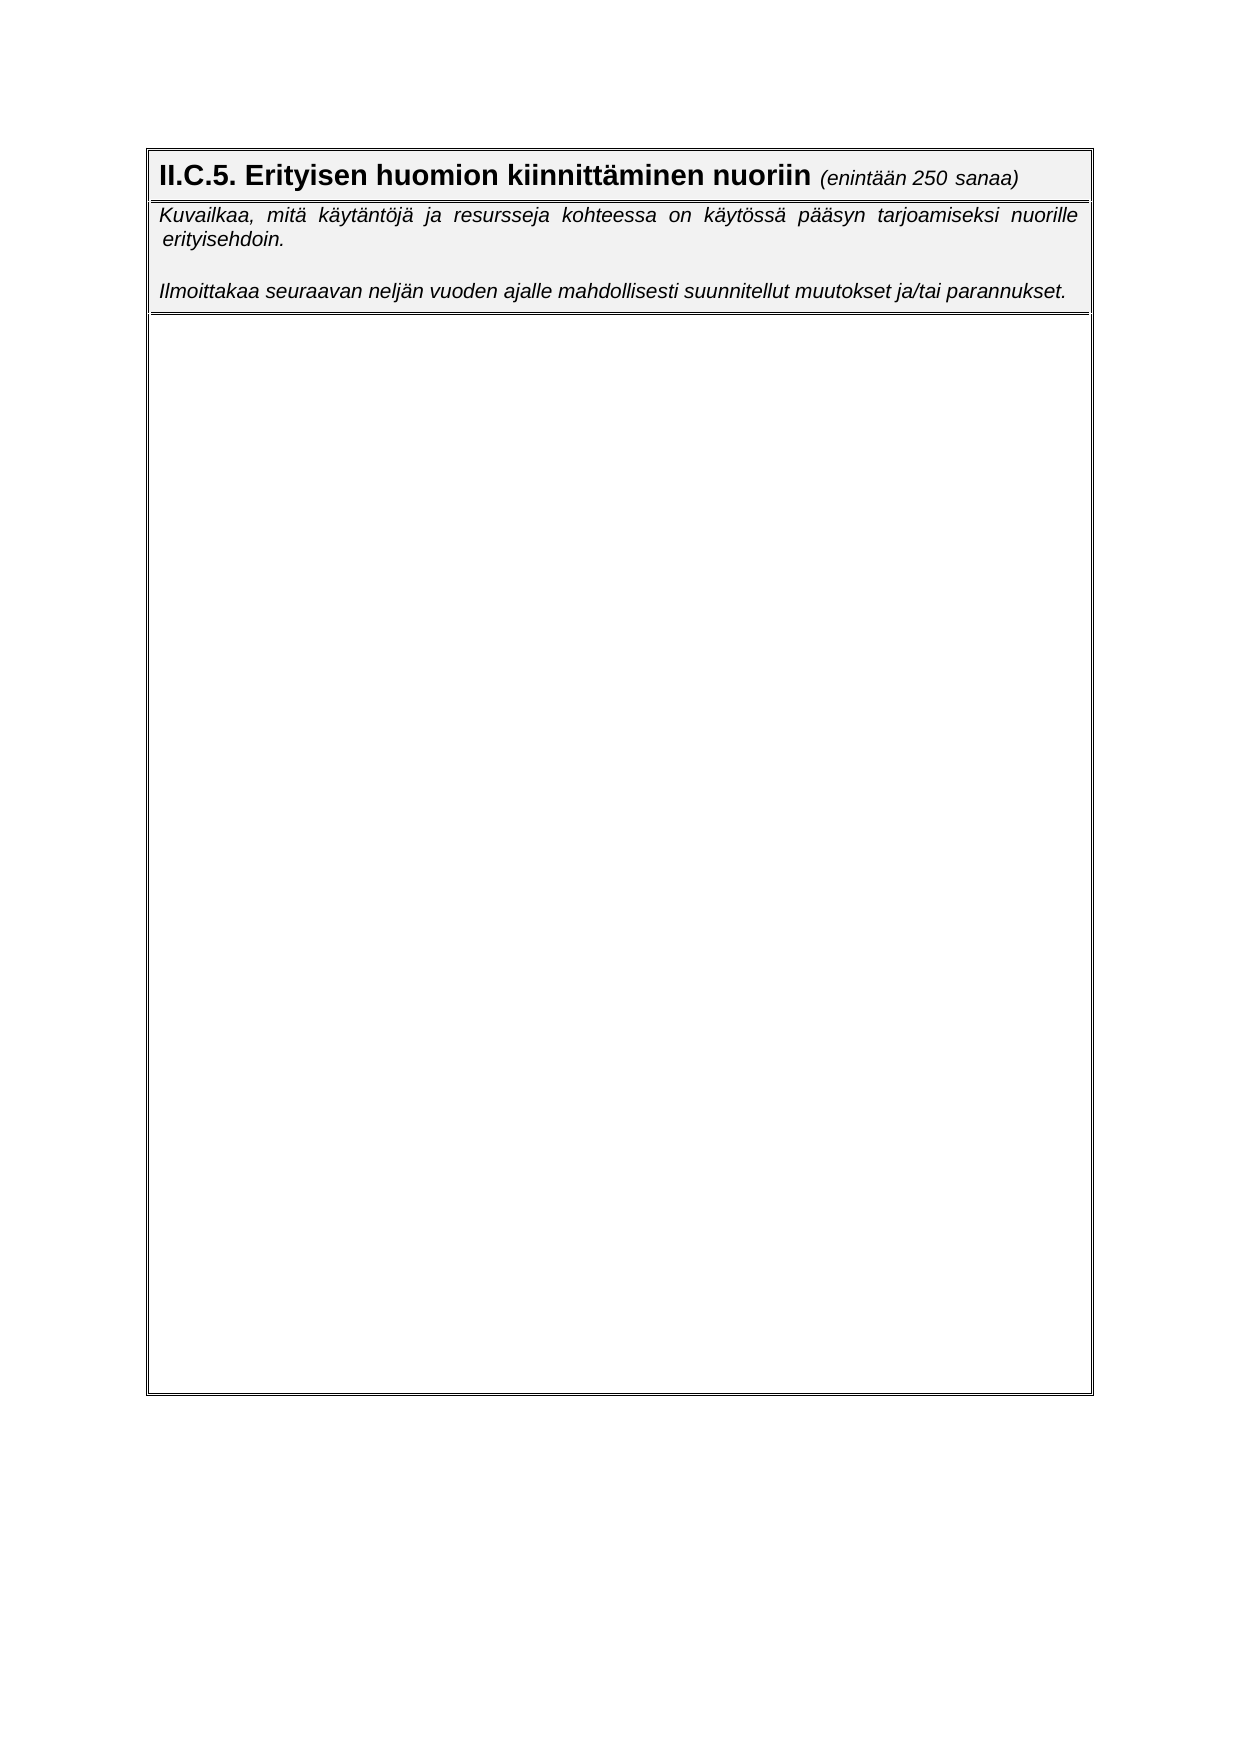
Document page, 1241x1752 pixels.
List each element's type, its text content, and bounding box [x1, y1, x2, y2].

table_cell [148, 312, 1092, 1393]
table_header II.C.5. Erityisen huomion kiinnittäminen nuoriin (enintään 250 sanaa) [149, 151, 1091, 199]
table_cell Kuvailkaa, mitä käytäntöjä ja resursseja kohteessa on käytössä pääsyn tarjoamiseksi nuorille erityisehdoin. Ilmoittakaa seuraavan neljän vuoden ajalle mahdollisesti suunnitellut muutokset ja/tai parannukset. [149, 200, 1091, 312]
